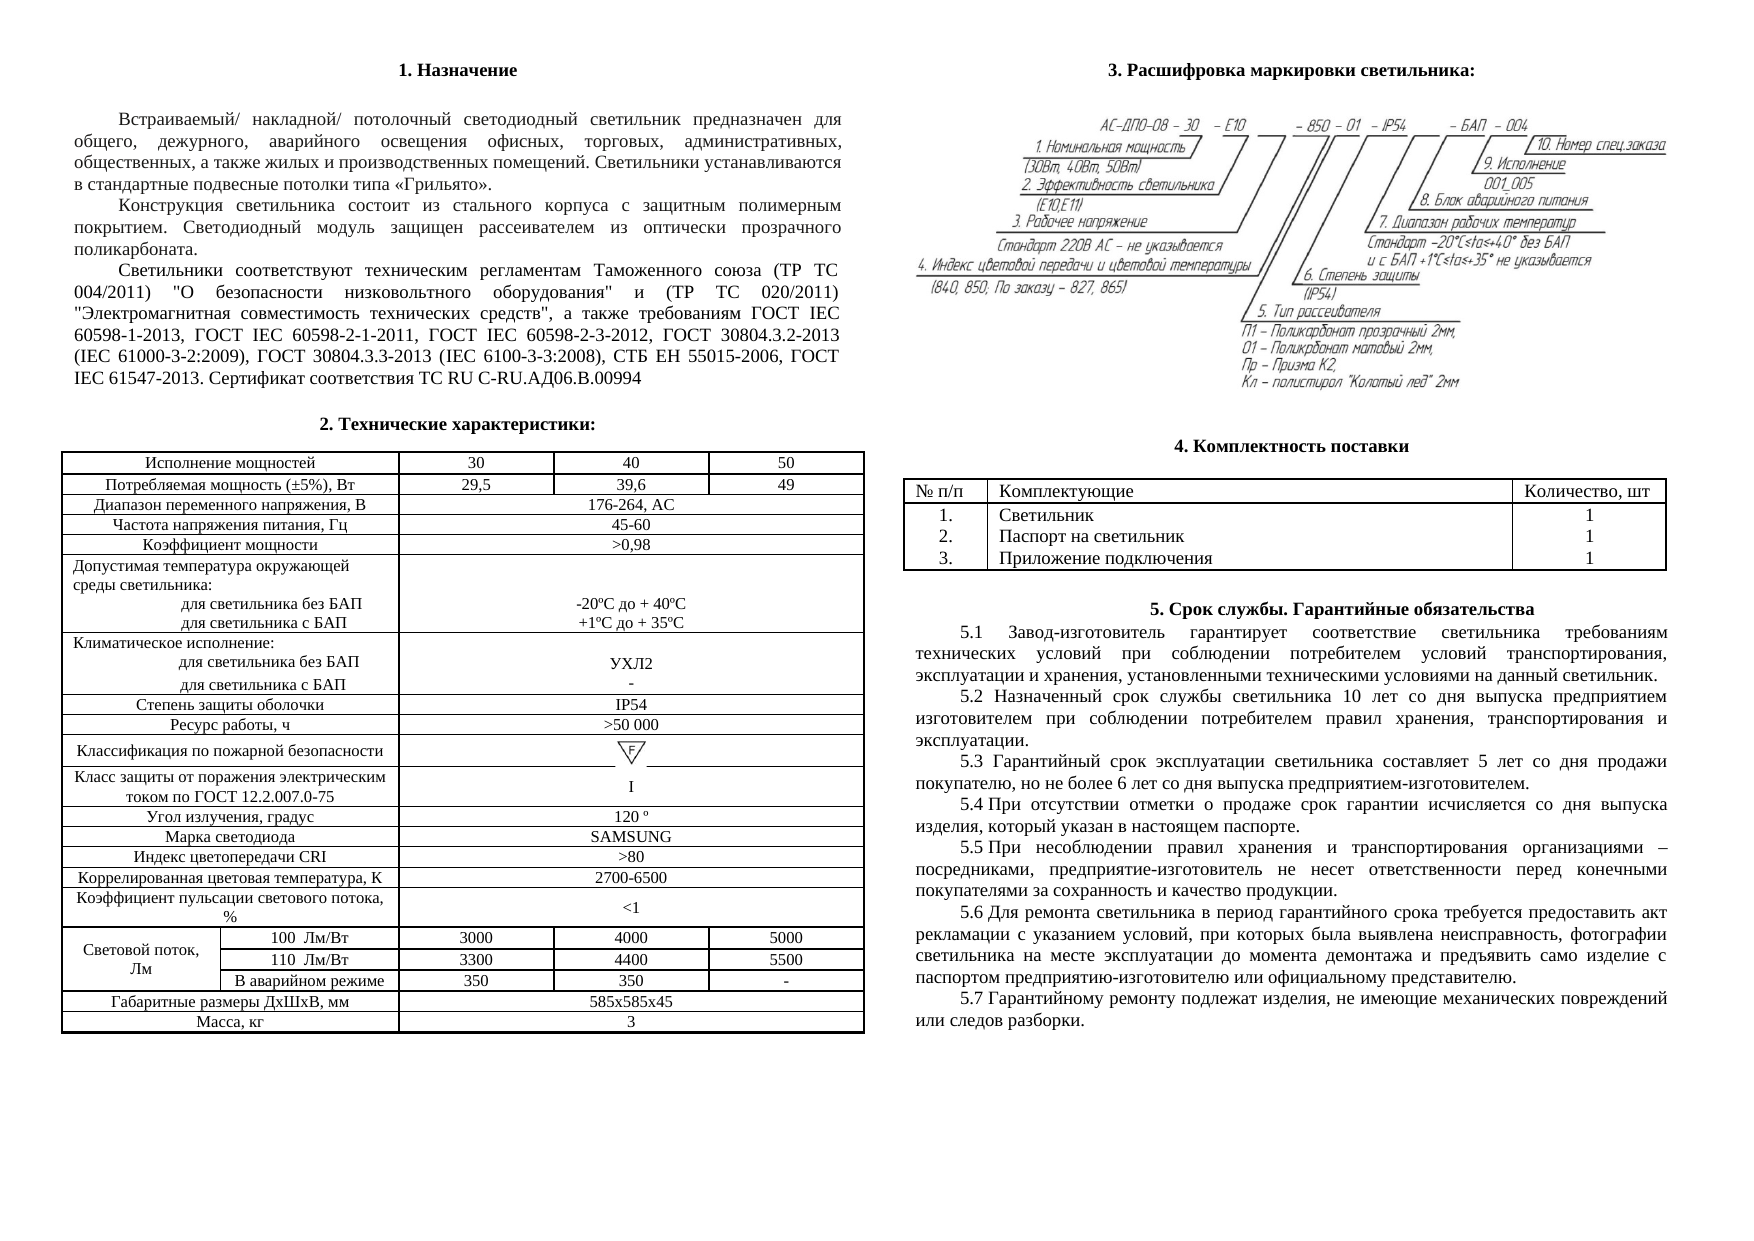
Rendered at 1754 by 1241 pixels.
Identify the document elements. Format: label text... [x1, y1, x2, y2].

table_cell Коррелированная цветовая температура, К [63, 868, 398, 887]
text 5.4 При отсутствии отметки о продаже срок гарантии исчисляется со дня выпуска изделия, который указан в настоящем паспорте. [915, 793, 1668, 836]
table_cell 1 1 1 [1513, 504, 1665, 568]
text 5.1 Завод-изготовитель гарантирует соответствие светильника требованиям технических условий при соблюдении потребителем условий транспортирования, эксплуатации и хранения, установленными техническими условиями на данный светильник. [915, 621, 1668, 685]
text Конструкция светильника состоит из стального корпуса с защитным полимерным покрытием. Светодиодный модуль защищен рассеивателем из оптически прозрачного поликарбоната. [74, 194, 843, 259]
text 5.3 Гарантийный срок эксплуатации светильника составляет 5 лет со дня продажи покупателю, но не более 6 лет со дня выпуска предприятием-изготовителем. [915, 750, 1668, 793]
table_cell 350 [400, 971, 553, 990]
table_cell 350 [555, 971, 708, 990]
table_cell [400, 735, 615, 766]
text 5.6 Для ремонта светильника в период гарантийного срока требуется предоставить акт рекламации с указанием условий, при которых была выявлена неисправность, фотографии светильника на месте эксплуатации до момента демонтажа и предъявить само изделие с паспортом предприятию-изготовителю или официальному представителю. [915, 901, 1668, 987]
table_header 50 [710, 453, 863, 472]
picture [915, 116, 1669, 392]
table_cell Допустимая температура окружающей среды светильника: для светильника без БАП для светильника с БАП [63, 555, 398, 632]
text 5.7 Гарантийному ремонту подлежат изделия, не имеющие механических повреждений или следов разборки. [915, 987, 1668, 1030]
table_cell >80 [400, 847, 863, 867]
table_cell 5000 [710, 928, 863, 947]
table_cell 110 Лм/Вт [221, 950, 398, 969]
table_header № п/п [905, 480, 987, 502]
text 5.2 Назначенный срок службы светильника 10 лет со дня выпуска предприятием изготовителем при соблюдении потребителем правил хранения, транспортирования и эксплуатации. [915, 685, 1668, 750]
table_cell Классификация по пожарной безопасности [63, 735, 398, 766]
table_cell <1 [400, 888, 863, 926]
table_cell Коэффициент мощности [63, 535, 398, 554]
table_header Исполнение мощностей [63, 453, 398, 472]
table_cell 2700-6500 [400, 868, 863, 887]
table_cell В аварийном режиме [221, 971, 398, 990]
table_cell Климатическое исполнение: для светильника без БАП для светильника с БАП [63, 633, 398, 693]
text 4. Комплектность поставки [915, 435, 1668, 457]
table_cell 3300 [400, 950, 553, 969]
table_header 40 [555, 453, 708, 472]
table_cell 120 º [400, 807, 863, 826]
table_cell Световой поток, Лм [63, 928, 220, 990]
table_cell 1. 2. 3. [905, 504, 987, 568]
table_cell 176-264, AC [400, 495, 863, 514]
table_header Комплектующие [988, 480, 1512, 502]
table_cell 29,5 [400, 475, 553, 494]
table_header Количество, шт [1513, 480, 1665, 502]
table_cell 49 [710, 475, 863, 494]
table_cell Индекс цветопередачи CRI [63, 847, 398, 867]
table_cell УХЛ2 - [400, 633, 863, 693]
table_cell Марка светодиода [63, 827, 398, 846]
table_cell 3 [400, 1012, 863, 1031]
table_header 30 [400, 453, 553, 472]
table_cell 4000 [555, 928, 708, 947]
table_cell 585х585х45 [400, 992, 863, 1011]
table_cell IP54 [400, 695, 863, 714]
table_cell 3000 [400, 928, 553, 947]
picture [615, 735, 647, 767]
table_cell - [710, 971, 863, 990]
table_cell I [400, 767, 863, 806]
table_cell Масса, кг [63, 1012, 398, 1031]
table_cell >50 000 [400, 715, 863, 734]
table_cell 5500 [710, 950, 863, 969]
table_cell Ресурс работы, ч [63, 715, 398, 734]
list 1. Назначение [74, 59, 842, 81]
table_cell 4400 [555, 950, 708, 969]
table_cell Габаритные размеры ДхШхВ, мм [63, 992, 398, 1011]
table_cell -20ºС до + 40ºС +1ºС до + 35ºС [400, 555, 863, 632]
table_cell Частота напряжения питания, Гц [63, 515, 398, 534]
table_cell Диапазон переменного напряжения, В [63, 495, 398, 514]
text 2. Технические характеристики: [74, 410, 842, 435]
table_cell Угол излучения, градус [63, 807, 398, 826]
table_cell >0,98 [400, 535, 863, 554]
table_cell [647, 735, 863, 766]
table_cell Потребляемая мощность (±5%), Вт [63, 475, 398, 494]
table_cell Светильник Паспорт на светильник Приложение подключения [988, 504, 1512, 568]
table_cell 45-60 [400, 515, 863, 534]
text 3. Расшифровка маркировки светильника: [915, 59, 1668, 81]
text Светильники соответствуют техническим регламентам Таможенного союза (ТР ТС 004/2011) "О безопасности низковольтного оборудования" и (ТР ТС 020/2011) "Электромагнитная совместимость технических средств", а также требованиям ГОСТ IEC 60598-1-2013, ГОСТ IEC 60598-2-1-2011, ГОСТ IEC 60598-2-3-2012, ГОСТ 30804.3.2-2013 (IEC 61000-3-2:2009), ГОСТ 30804.3.3-2013 (IEC 6100-3-3:2008), СТБ ЕН 55015-2006, ГОСТ IEC 61547-2013. Сертификат соответствия ТС RU C-RU.АД06.В.00994 [74, 259, 839, 388]
table_cell Коэффициент пульсации светового потока,% [63, 888, 398, 926]
text Встраиваемый/ накладной/ потолочный светодиодный светильник предназначен для общего, дежурного, аварийного освещения офисных, торговых, административных, общественных, а также жилых и производственных помещений. Светильники устанавливаются в стандартные подвесные потолки типа «Грильято». [74, 108, 843, 194]
text 5.5 При несоблюдении правил хранения и транспортирования организациями – посредниками, предприятие-изготовитель не несет ответственности перед конечными покупателями за сохранность и качество продукции. [915, 836, 1668, 901]
text 5. Срок службы. Гарантийные обязательства [1016, 596, 1668, 621]
table_cell Степень защиты оболочки [63, 695, 398, 714]
table_cell 100 Лм/Вт [221, 928, 398, 947]
table_cell SAMSUNG [400, 827, 863, 846]
table_cell Класс защиты от поражения электрическим током по ГОСТ 12.2.007.0-75 [63, 767, 398, 806]
table_cell 39,6 [555, 475, 708, 494]
